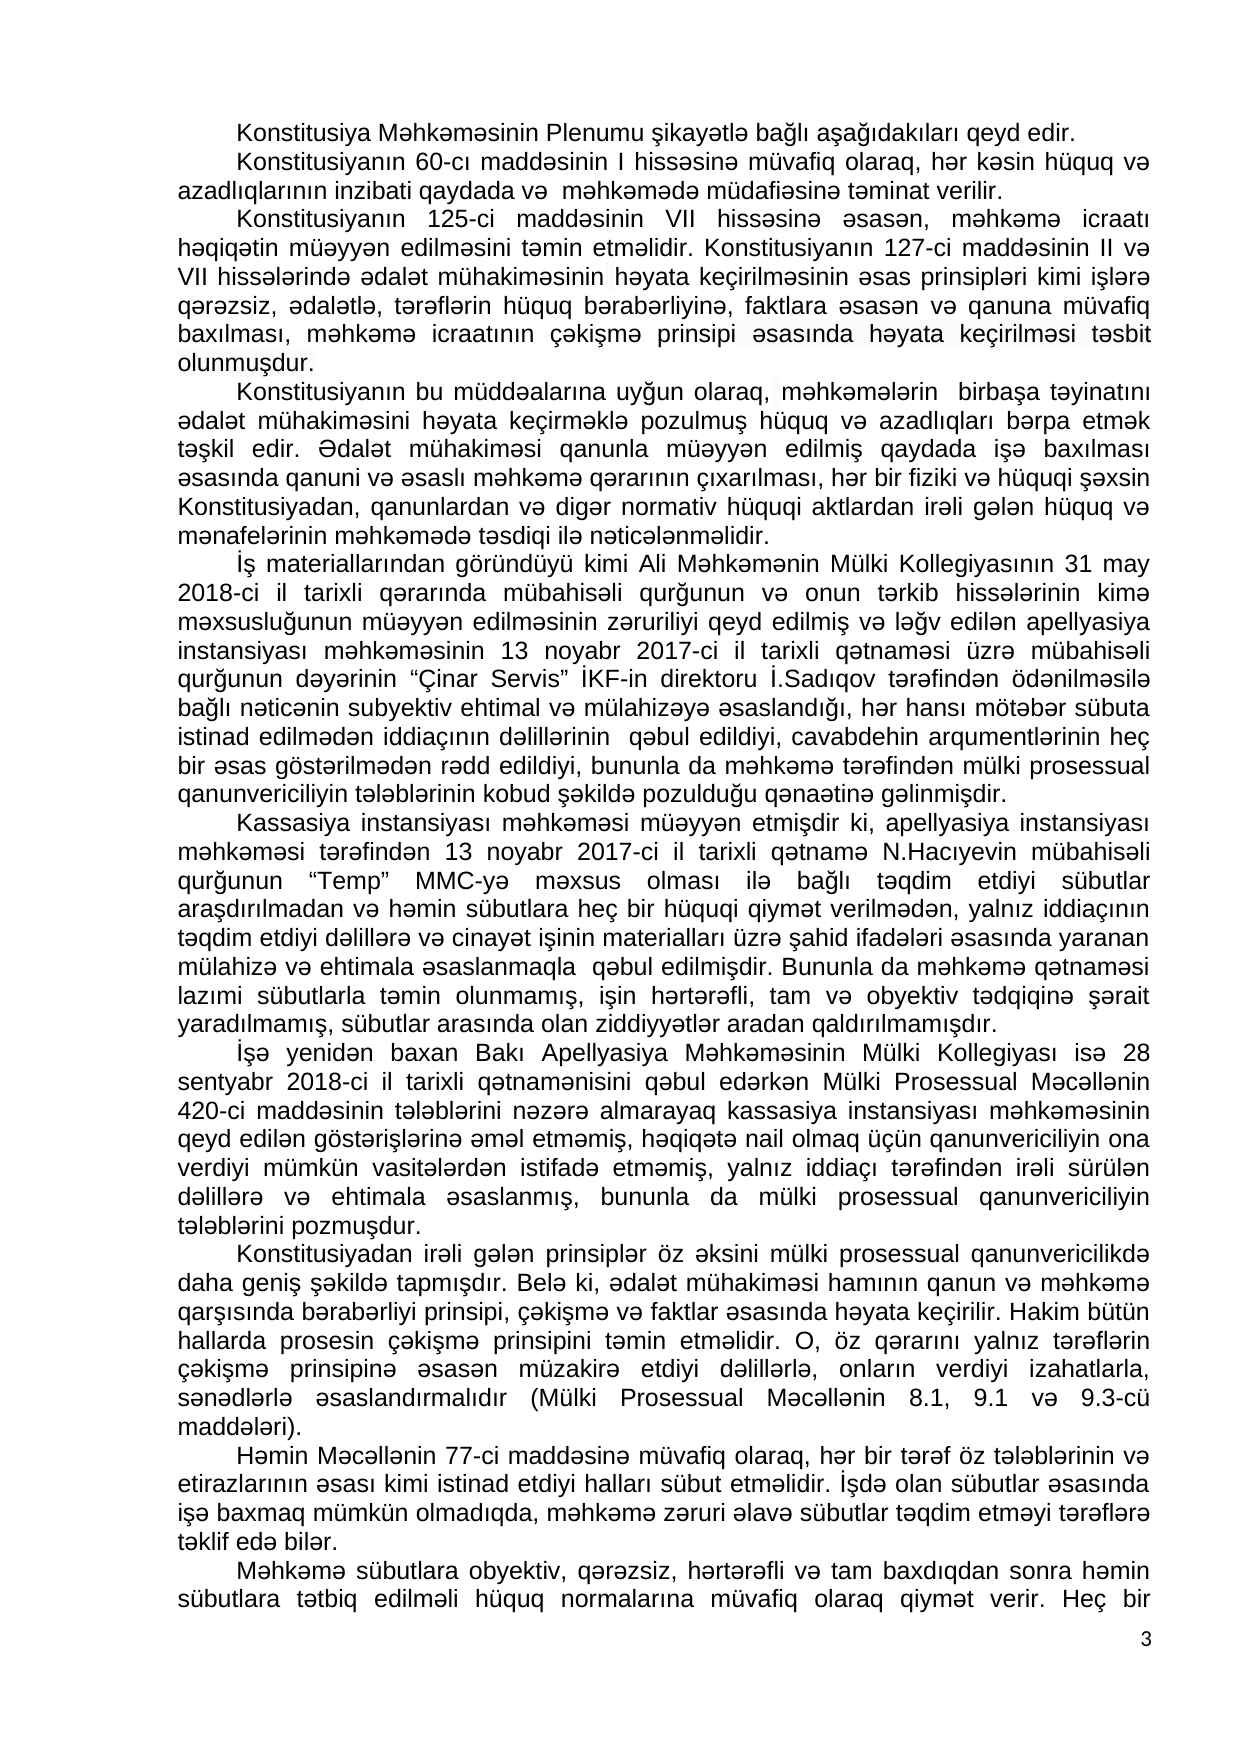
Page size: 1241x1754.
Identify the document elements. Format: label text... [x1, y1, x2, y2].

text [177, 1556, 1152, 1613]
text Konstitusiya Məhkəməsinin Plenumu şikayətlə bağlı aşağıdakıları qeyd edir. [177, 118, 1152, 147]
text İş materiallarından göründüyü kimi Ali Məhkəmənin Mülki Kollegiyasının 31 may 2018-ci il tarixli qərarında mübahisəli qurğunun və onun tərkib hissələrinin kimə məxsusluğunun müəyyən edilməsinin zəruriliyi qeyd edilmiş və ləğv edilən apellyasiya instansiyası məhkəməsinin 13 noyabr 2017-ci il tarixli qətnaməsi üzrə mübahisəli qurğunun dəyərinin “Çinar Servis” İKF-in direktoru İ.Sadıqov tərəfindən ödənilməsilə bağlı nəticənin subyektiv ehtimal və mülahizəyə əsaslandığı, hər hansı mötəbər sübuta istinad edilmədən iddiaçının dəlillərinin qəbul edildiyi, cavabdehin arqumentlərinin heç bir əsas göstərilmədən rədd edildiyi, bununla da məhkəmə tərəfindən mülki prosessual qanunvericiliyin tələblərinin kobud şəkildə pozulduğu qənaətinə gəlinmişdir. [177, 549, 1152, 808]
text Konstitusiyadan irəli gələn prinsiplər öz əksini mülki prosessual qanunvericilikdə daha geniş şəkildə tapmışdır. Belə ki, ədalət mühakiməsi hamının qanun və məhkəmə qarşısında bərabərliyi prinsipi, çəkişmə və faktlar əsasında həyata keçirilir. Hakim bütün hallarda prosesin çəkişmə prinsipini təmin etməlidir. O, öz qərarını yalnız tərəflərin çəkişmə prinsipinə əsasən müzakirə etdiyi dəlillərlə, onların verdiyi izahatlarla, sənədlərlə əsaslandırmalıdır (Mülki Prosessual Məcəllənin 8.1, 9.1 və 9.3-cü maddələri). [177, 1239, 1152, 1441]
text Kassasiya instansiyası məhkəməsi müəyyən etmişdir ki, apellyasiya instansiyası məhkəməsi tərəfindən 13 noyabr 2017-ci il tarixli qətnamə N.Hacıyevin mübahisəli qurğunun “Temp” MMC-yə məxsus olması ilə bağlı təqdim etdiyi sübutlar araşdırılmadan və həmin sübutlara heç bir hüquqi qiymət verilmədən, yalnız iddiaçının təqdim etdiyi dəlillərə və cinayət işinin materialları üzrə şahid ifadələri əsasında yaranan mülahizə və ehtimala əsaslanmaqla qəbul edilmişdir. Bununla da məhkəmə qətnaməsi lazımi sübutlarla təmin olunmamış, işin hərtərəfli, tam və obyektiv tədqiqinə şərait yaradılmamış, sübutlar arasında olan ziddiyyətlər aradan qaldırılmamışdır. [177, 808, 1152, 1038]
text Konstitusiyanın 125-ci maddəsinin VII hissəsinə əsasən, məhkəmə icraatı həqiqətin müəyyən edilməsini təmin etməlidir. Konstitusiyanın 127-ci maddəsinin II və VII hissələrində ədalət mühakiməsinin həyata keçirilməsinin əsas prinsipləri kimi işlərə qərəzsiz, ədalətlə, tərəflərin hüquq bərabərliyinə, faktlara əsasən və qanuna müvafiq baxılması, məhkəmə icraatının çəkişmə prinsipi əsasında həyata keçirilməsi təsbit olunmuşdur. [177, 204, 1152, 377]
text Həmin Məcəllənin 77-ci maddəsinə müvafiq olaraq, hər bir tərəf öz tələblərinin və etirazlarının əsası kimi istinad etdiyi halları sübut etməlidir. İşdə olan sübutlar əsasında işə baxmaq mümkün olmadıqda, məhkəmə zəruri əlavə sübutlar təqdim etməyi tərəflərə təklif edə bilər. [177, 1441, 1152, 1556]
text Konstitusiyanın 60-cı maddəsinin I hissəsinə müvafiq olaraq, hər kəsin hüquq və azadlıqlarının inzibati qaydada və məhkəmədə müdafiəsinə təminat verilir. [177, 147, 1152, 204]
text İşə yenidən baxan Bakı Apellyasiya Məhkəməsinin Mülki Kollegiyası isə 28 sentyabr 2018-ci il tarixli qətnamənisini qəbul edərkən Mülki Prosessual Məcəllənin 420-ci maddəsinin tələblərini nəzərə almarayaq kassasiya instansiyası məhkəməsinin qeyd edilən göstərişlərinə əməl etməmiş, həqiqətə nail olmaq üçün qanunvericiliyin ona verdiyi mümkün vasitələrdən istifadə etməmiş, yalnız iddiaçı tərəfindən irəli sürülən dəlillərə və ehtimala əsaslanmış, bununla da mülki prosessual qanunvericiliyin tələblərini pozmuşdur. [177, 1038, 1152, 1239]
text Konstitusiyanın bu müddəalarına uyğun olaraq, məhkəmələrin birbaşa təyinatını ədalət mühakiməsini həyata keçirməklə pozulmuş hüquq və azadlıqları bərpa etmək təşkil edir. Ədalət mühakiməsi qanunla müəyyən edilmiş qaydada işə baxılması əsasında qanuni və əsaslı məhkəmə qərarının çıxarılması, hər bir fiziki və hüquqi şəxsin Konstitusiyadan, qanunlardan və digər normativ hüquqi aktlardan irəli gələn hüquq və mənafelərinin məhkəmədə təsdiqi ilə nəticələnməlidir. [177, 377, 1152, 549]
